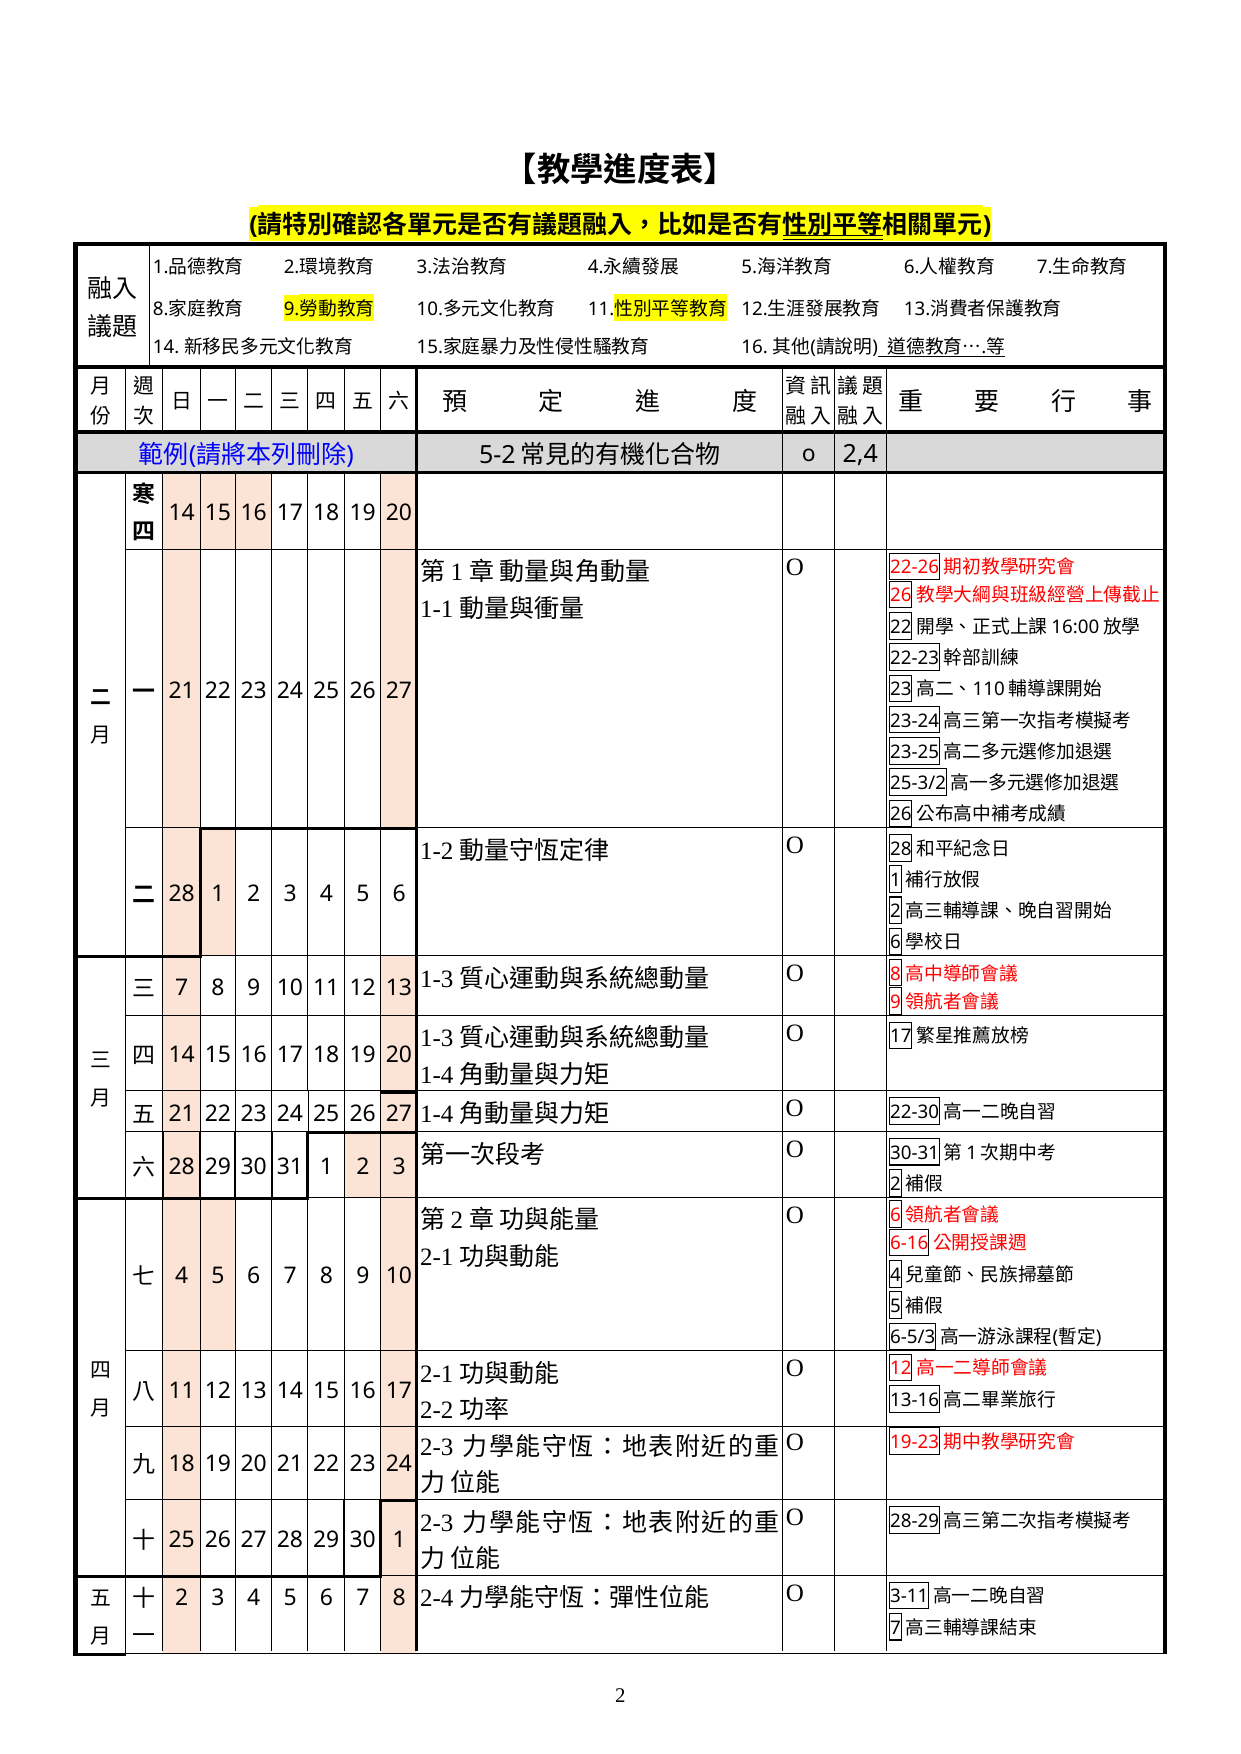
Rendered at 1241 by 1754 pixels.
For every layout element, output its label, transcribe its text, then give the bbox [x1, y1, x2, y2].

table_cell 27 [381, 1094, 415, 1131]
table_cell 17 [381, 1351, 415, 1426]
table_cell 9.勞動教育 [281, 284, 413, 326]
table_cell 22-26期初教學研究會 26教學大綱與班級經營上傳截止 22開學、正式上課16:00放學 22-23幹部訓練 23高二、110輔導課開始 23-24高三第一次指考模擬考 23-25高二多元選修加退選 25-3/2高一多元選修加退選 26公布高中補考成績 [887, 550, 1163, 827]
table_cell 30 [345, 1500, 379, 1575]
table_cell O [783, 1427, 834, 1499]
table_cell [835, 1198, 886, 1350]
table_cell [835, 1351, 886, 1426]
table_cell 28-29高三第二次指考模擬考 [887, 1500, 1163, 1575]
text (請特別確認各單元是否有議題融入，比如是否有性別平等相關單元) [29, 204, 1211, 242]
table_cell O [783, 1091, 834, 1131]
table_cell [835, 1091, 886, 1131]
table_cell O [783, 1351, 834, 1426]
table_cell 10 [381, 1198, 415, 1350]
table_cell 20 [381, 474, 415, 549]
table_cell 17繁星推薦放榜 [887, 1016, 1163, 1090]
table_cell 1-2 動量守恆定律 [418, 828, 782, 955]
table_cell 5 [345, 830, 380, 955]
table_cell 七 [126, 1200, 162, 1350]
table_cell 三 [126, 958, 162, 1015]
table_cell 25 [163, 1500, 200, 1575]
table_cell 25 [308, 550, 344, 827]
table_cell 21 [272, 1427, 307, 1499]
table_cell 16 [345, 1351, 380, 1426]
table_cell 15 [201, 474, 235, 549]
table_cell 15.家庭暴力及性侵性騷教育 [414, 326, 738, 364]
table_cell 7 [344, 1578, 381, 1653]
table_cell 11.性別平等教育 [585, 284, 738, 326]
table_cell 1 [382, 1502, 415, 1575]
table_cell 21 [163, 1091, 200, 1131]
table_cell [835, 828, 886, 955]
table_header 2.環境教育 [281, 246, 413, 284]
table_cell 四 [126, 1016, 162, 1090]
table_cell 4 [163, 1200, 200, 1350]
table_cell 26 [201, 1500, 235, 1575]
table_cell [834, 1576, 886, 1653]
table_cell 14. 新移民多元文化教育 [150, 326, 413, 364]
table_cell 8高中導師會議 9領航者會議 [887, 956, 1163, 1015]
table_cell 7 [272, 1200, 307, 1350]
table_cell 日 [163, 369, 200, 429]
table_cell 8 [308, 1198, 344, 1350]
table_cell 28 [272, 1500, 307, 1575]
table_cell 8 [381, 1576, 417, 1653]
table_cell 24 [381, 1427, 415, 1499]
table_cell O [783, 828, 834, 955]
table_cell 3 [381, 1134, 415, 1197]
table_cell 17 [272, 474, 307, 549]
table_cell 14 [163, 474, 200, 549]
table_cell 15 [308, 1351, 344, 1426]
table_cell 25 [309, 1091, 344, 1131]
table_cell 30-31第1次期中考 2補假 [887, 1132, 1163, 1197]
table_cell 19 [201, 1427, 235, 1499]
table_cell 六 [126, 1132, 162, 1197]
table_cell 22 [201, 1091, 235, 1131]
table_cell 月 份 [78, 369, 125, 429]
table_cell 1-3 質心運動與系統總動量 [418, 956, 782, 1015]
table_cell 18 [163, 1427, 200, 1499]
table_cell 19 [345, 1016, 380, 1090]
table_cell 5 [272, 1578, 308, 1653]
table_cell 16. 其他(請說明) 道德教育….等 [738, 326, 1163, 364]
table_cell 14 [163, 1016, 200, 1090]
table_cell 四 月 [78, 1200, 125, 1575]
table_cell 3-11高一二晚自習 7高三輔導課結束 [886, 1576, 1163, 1653]
table_cell 五 [345, 369, 380, 429]
table_cell O [783, 1500, 834, 1575]
table_cell 1-3 質心運動與系統總動量 1-4 角動量與力矩 [418, 1016, 782, 1090]
table_cell 15 [201, 1016, 235, 1090]
table_cell 範例(請將本列刪除) [78, 434, 415, 471]
table_cell 28 [163, 828, 199, 955]
table_cell 22-30高一二晚自習 [887, 1091, 1163, 1131]
table_cell 28 [164, 1132, 199, 1197]
table_cell O [783, 550, 834, 827]
table_cell 四 [308, 369, 344, 429]
table_cell [783, 474, 834, 549]
table_cell 23 [236, 550, 271, 827]
table_cell 23 [236, 1091, 271, 1131]
table_cell 9 [236, 956, 271, 1015]
table_cell 議題 融入 [835, 369, 886, 429]
table_cell 11 [163, 1351, 200, 1426]
table_header 6.人權教育 [901, 246, 1034, 284]
table_cell 18 [308, 1016, 344, 1090]
table_header 4.永續發展 [585, 246, 738, 284]
table_cell 27 [236, 1500, 271, 1575]
table_cell 4 [308, 830, 344, 955]
table_cell 13 [381, 956, 415, 1015]
table_cell 29 [201, 1132, 234, 1197]
table_cell 第 1 章 動量與角動量 1-1 動量與衝量 [418, 550, 782, 827]
table_cell O [783, 1576, 834, 1653]
table_cell 16 [236, 1016, 271, 1090]
table_cell 十 [126, 1500, 162, 1575]
table_cell 20 [236, 1427, 271, 1499]
table_cell 19-23期中教學研究會 [887, 1427, 1163, 1499]
table_cell 19 [345, 474, 380, 549]
table_cell 八 [126, 1351, 162, 1426]
table_cell 資訊 融入 [783, 369, 834, 429]
table_cell 20 [381, 1016, 415, 1090]
table_cell 三 [272, 369, 307, 429]
table_cell 23 [345, 1427, 380, 1499]
table_cell 重要行事 [887, 369, 1163, 429]
table_cell 5 [201, 1200, 235, 1350]
table_cell 10 [272, 956, 307, 1015]
table_cell 11 [308, 956, 344, 1015]
table_cell [835, 956, 886, 1015]
table_cell 2 [236, 830, 271, 955]
table_cell 16 [236, 474, 271, 549]
table_cell 3 [200, 1578, 235, 1653]
table_cell 2-3 力學能守恆：地表附近的重力 位能 [418, 1500, 782, 1575]
table_cell o [783, 434, 834, 471]
table_cell 第一次段考 [418, 1132, 782, 1197]
table_cell 24 [272, 550, 307, 827]
table_cell 2 [163, 1578, 200, 1653]
table_cell O [783, 1016, 834, 1090]
table_cell 31 [273, 1132, 306, 1197]
table_cell [418, 474, 782, 549]
table_cell 3 [272, 830, 307, 955]
table_cell 26 [345, 550, 380, 827]
table_cell 二 [236, 369, 271, 429]
table_cell 6 [236, 1200, 271, 1350]
table_cell 29 [308, 1500, 343, 1575]
table_cell 8 [201, 956, 235, 1015]
table_cell 24 [272, 1091, 308, 1131]
table_cell 14 [272, 1351, 307, 1426]
table_header 7.生命教育 [1034, 246, 1163, 284]
table_cell 五 [126, 1091, 162, 1131]
table_cell 1 [202, 830, 235, 955]
table_cell 6領航者會議 6-16公開授課週 4兒童節、民族掃墓節 5補假 6-5/3高一游泳課程(暫定) [887, 1198, 1163, 1350]
text 【教學進度表】 [29, 129, 1211, 204]
table_cell 六 [381, 369, 415, 429]
table_cell [887, 434, 1163, 471]
table_header 3.法治教育 [414, 246, 585, 284]
table_cell [835, 1016, 886, 1090]
table_cell [835, 550, 886, 827]
table_cell 6 [381, 830, 415, 955]
table_cell 30 [236, 1132, 271, 1197]
table_cell 17 [272, 1016, 307, 1090]
table_cell 2 [345, 1134, 380, 1197]
table_cell 5-2常見的有機化合物 [418, 434, 782, 471]
table_cell 12.生涯發展教育 [738, 284, 901, 326]
table_cell 第 2 章 功與能量 2-1 功與動能 [418, 1198, 782, 1350]
table_cell 8.家庭教育 [150, 284, 281, 326]
table_cell 九 [126, 1427, 162, 1499]
table_cell 18 [308, 474, 344, 549]
table_cell 二 [126, 828, 162, 955]
table_header 1.品德教育 [150, 246, 281, 284]
table_cell 9 [345, 1198, 380, 1350]
table_cell 預定進度 [418, 369, 782, 429]
table_cell 4 [235, 1578, 272, 1653]
table_header 融入 議題 [78, 246, 149, 364]
table_cell O [783, 1198, 834, 1350]
table_cell 一 [201, 369, 235, 429]
table_cell 7 [163, 958, 200, 1015]
table_header 5.海洋教育 [738, 246, 901, 284]
table_cell [835, 1427, 886, 1499]
table_cell 22 [201, 550, 235, 827]
table_cell [835, 474, 886, 549]
table_cell 22 [308, 1427, 344, 1499]
table_cell 28和平紀念日 1補行放假 2高三輔導課、晚自習開始 6學校日 [887, 828, 1163, 955]
table_cell O [783, 956, 834, 1015]
table_cell 五 月 [78, 1578, 125, 1653]
table_cell 1 [309, 1134, 344, 1197]
table_cell O [783, 1132, 834, 1197]
table_cell 十 一 [126, 1578, 163, 1653]
table_cell 2,4 [835, 434, 886, 471]
table_cell 27 [381, 550, 415, 827]
table_cell 2-4 力學能守恆：彈性位能 [417, 1576, 783, 1653]
table_cell 12 [345, 956, 380, 1015]
table_cell 21 [163, 550, 200, 827]
table_cell 1-4 角動量與力矩 [418, 1091, 782, 1131]
table_cell 10.多元文化教育 [414, 284, 585, 326]
table_cell 三 月 [78, 958, 125, 1197]
table_cell 二 月 [78, 474, 125, 955]
table_cell 13 [236, 1351, 271, 1426]
table_cell [835, 1132, 886, 1197]
table_cell 12高一二導師會議 13-16高二畢業旅行 [887, 1351, 1163, 1426]
table_cell 寒四 [126, 474, 162, 549]
table_cell [835, 1500, 886, 1575]
table_cell 26 [345, 1091, 380, 1131]
table_cell [887, 474, 1163, 549]
table_cell 2-1 功與動能 2-2 功率 [418, 1351, 782, 1426]
table_cell 週 次 [126, 369, 162, 429]
table_cell 12 [201, 1351, 235, 1426]
table_cell 13.消費者保護教育 [901, 284, 1163, 326]
table_cell 2-3 力學能守恆：地表附近的重力 位能 [418, 1427, 782, 1499]
table_cell 一 [126, 550, 162, 827]
table_cell 6 [308, 1578, 344, 1653]
